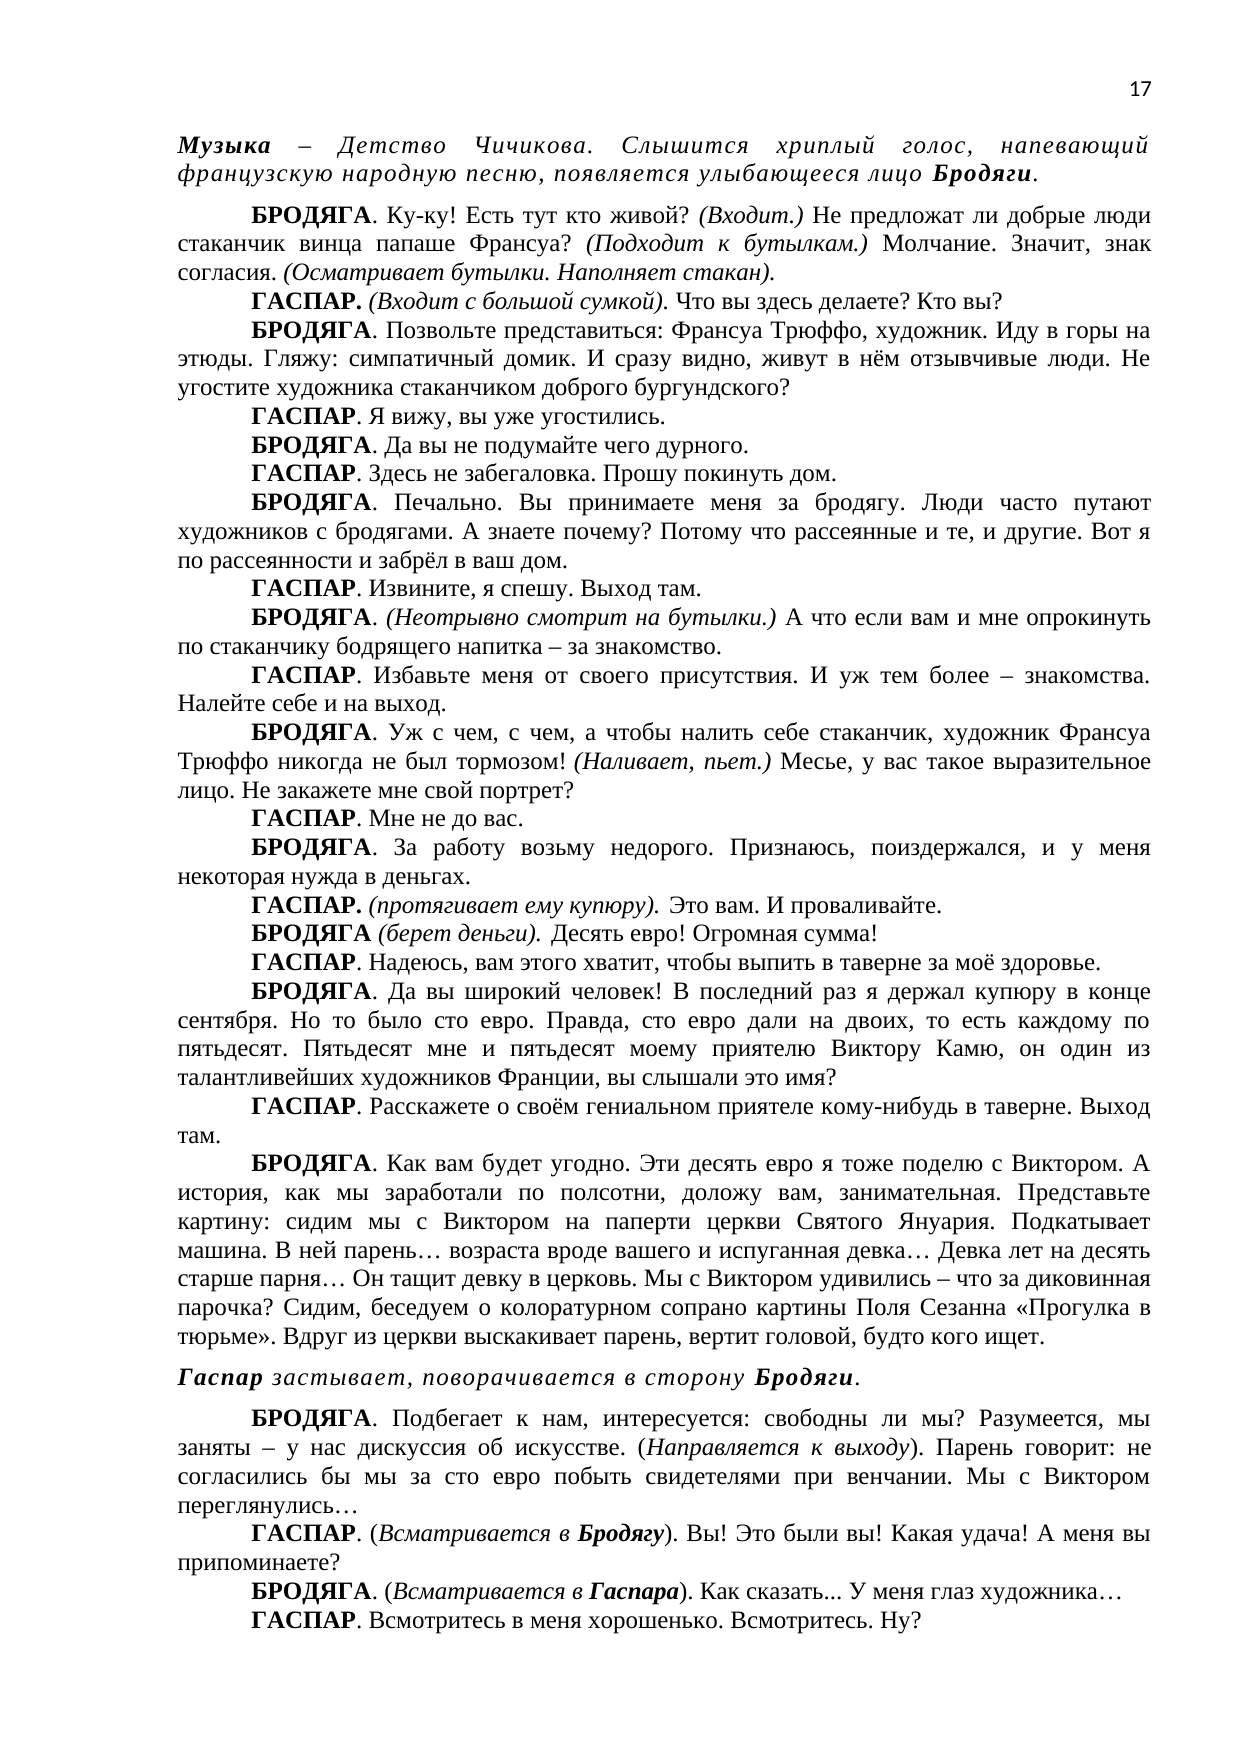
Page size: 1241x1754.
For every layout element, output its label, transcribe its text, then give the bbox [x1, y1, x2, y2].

text БРОДЯГА. Как вам будет угодно. Эти десять евро я тоже поделю с Виктором. А история, как мы заработали по полсотни, доложу вам, занимательная. Представьте картину: сидим мы с Виктором на паперти церкви Святого Януария. Подкатывает машина. В ней парень… возраста вроде вашего и испуганная девка… Девка лет на десять старше парня… Он тащит девку в церковь. Мы с Виктором удивились – что за диковинная парочка? Сидим, беседуем о колоратурном сопрано картины Поля Сезанна «Прогулка в тюрьме». Вдруг из церкви выскакивает парень, вертит головой, будто кого ищет. [177, 1148, 1152, 1350]
text БРОДЯГА. Ку-ку! Есть тут кто живой? (Входит.) Не предложат ли добрые люди стаканчик винца папаше Франсуа? (Подходит к бутылкам.) Молчание. Значит, знак согласия. (Осматривает бутылки. Наполняет стакан). [177, 200, 1152, 286]
text ГАСПАР. (Входит с большой сумкой). Что вы здесь делаете? Кто вы? [177, 286, 1152, 315]
text БРОДЯГА. Уж с чем, с чем, а чтобы налить себе стаканчик, художник Франсуа Трюффо никогда не был тормозом! (Наливает, пьет.) Месье, у вас такое выразительное лицо. Не закажете мне свой портрет? [177, 717, 1152, 803]
text БРОДЯГА. Позвольте представиться: Франсуа Трюффо, художник. Иду в горы на этюды. Гляжу: симпатичный домик. И сразу видно, живут в нём отзывчивые люди. Не угостите художника стаканчиком доброго бургундского? [177, 315, 1152, 401]
subtitle Музыка – Детство Чичикова. Слышится хриплый голос, напевающий французскую народную песню, появляется улыбающееся лицо Бродяги. [177, 130, 1152, 187]
subtitle Гаспар застывает, поворачивается в сторону Бродяги. [177, 1362, 1152, 1391]
text ГАСПАР. Здесь не забегаловка. Прошу покинуть дом. [177, 458, 1152, 487]
text ГАСПАР. Всмотритесь в меня хорошенько. Всмотритесь. Ну? [177, 1605, 1152, 1633]
text БРОДЯГА. Да вы не подумайте чего дурного. [177, 430, 1152, 458]
text БРОДЯГА (берет деньги). Десять евро! Огромная сумма! [177, 918, 1152, 947]
text БРОДЯГА. (Всматривается в Гаспара). Как сказать... У меня глаз художника… [177, 1576, 1152, 1605]
text БРОДЯГА. Печально. Вы принимаете меня за бродягу. Люди часто путают художников с бродягами. А знаете почему? Потому что рассеянные и те, и другие. Вот я по рассеянности и забрёл в ваш дом. [177, 487, 1152, 573]
text ГАСПАР. Избавьте меня от своего присутствия. И уж тем более – знакомства. Налейте себе и на выход. [177, 660, 1152, 717]
text ГАСПАР. Я вижу, вы уже угостились. [177, 401, 1152, 430]
text БРОДЯГА. (Неотрывно смотрит на бутылки.) А что если вам и мне опрокинуть по стаканчику бодрящего напитка – за знакомство. [177, 602, 1152, 660]
text ГАСПАР. (Всматривается в Бродягу). Вы! Это были вы! Какая удача! А меня вы припоминаете? [177, 1518, 1152, 1576]
text ГАСПАР. Мне не до вас. [177, 803, 1152, 832]
text ГАСПАР. Надеюсь, вам этого хватит, чтобы выпить в таверне за моё здоровье. [177, 947, 1152, 976]
text ГАСПАР. Расскажете о своём гениальном приятеле кому-нибудь в таверне. Выход там. [177, 1091, 1152, 1148]
text ГАСПАР. (протягивает ему купюру). Это вам. И проваливайте. [177, 890, 1152, 918]
text ГАСПАР. Извините, я спешу. Выход там. [177, 573, 1152, 602]
text БРОДЯГА. Да вы широкий человек! В последний раз я держал купюру в конце сентября. Но то было сто евро. Правда, сто евро дали на двоих, то есть каждому по пятьдесят. Пятьдесят мне и пятьдесят моему приятелю Виктору Камю, он один из талантливейших художников Франции, вы слышали это имя? [177, 976, 1152, 1091]
text БРОДЯГА. За работу возьму недорого. Признаюсь, поиздержался, и у меня некоторая нужда в деньгах. [177, 832, 1152, 890]
text БРОДЯГА. Подбегает к нам, интересуется: свободны ли мы? Разумеется, мы заняты – у нас дискуссия об искусстве. (Направляется к выходу). Парень говорит: не согласились бы мы за сто евро побыть свидетелями при венчании. Мы с Виктором переглянулись… [177, 1403, 1152, 1518]
